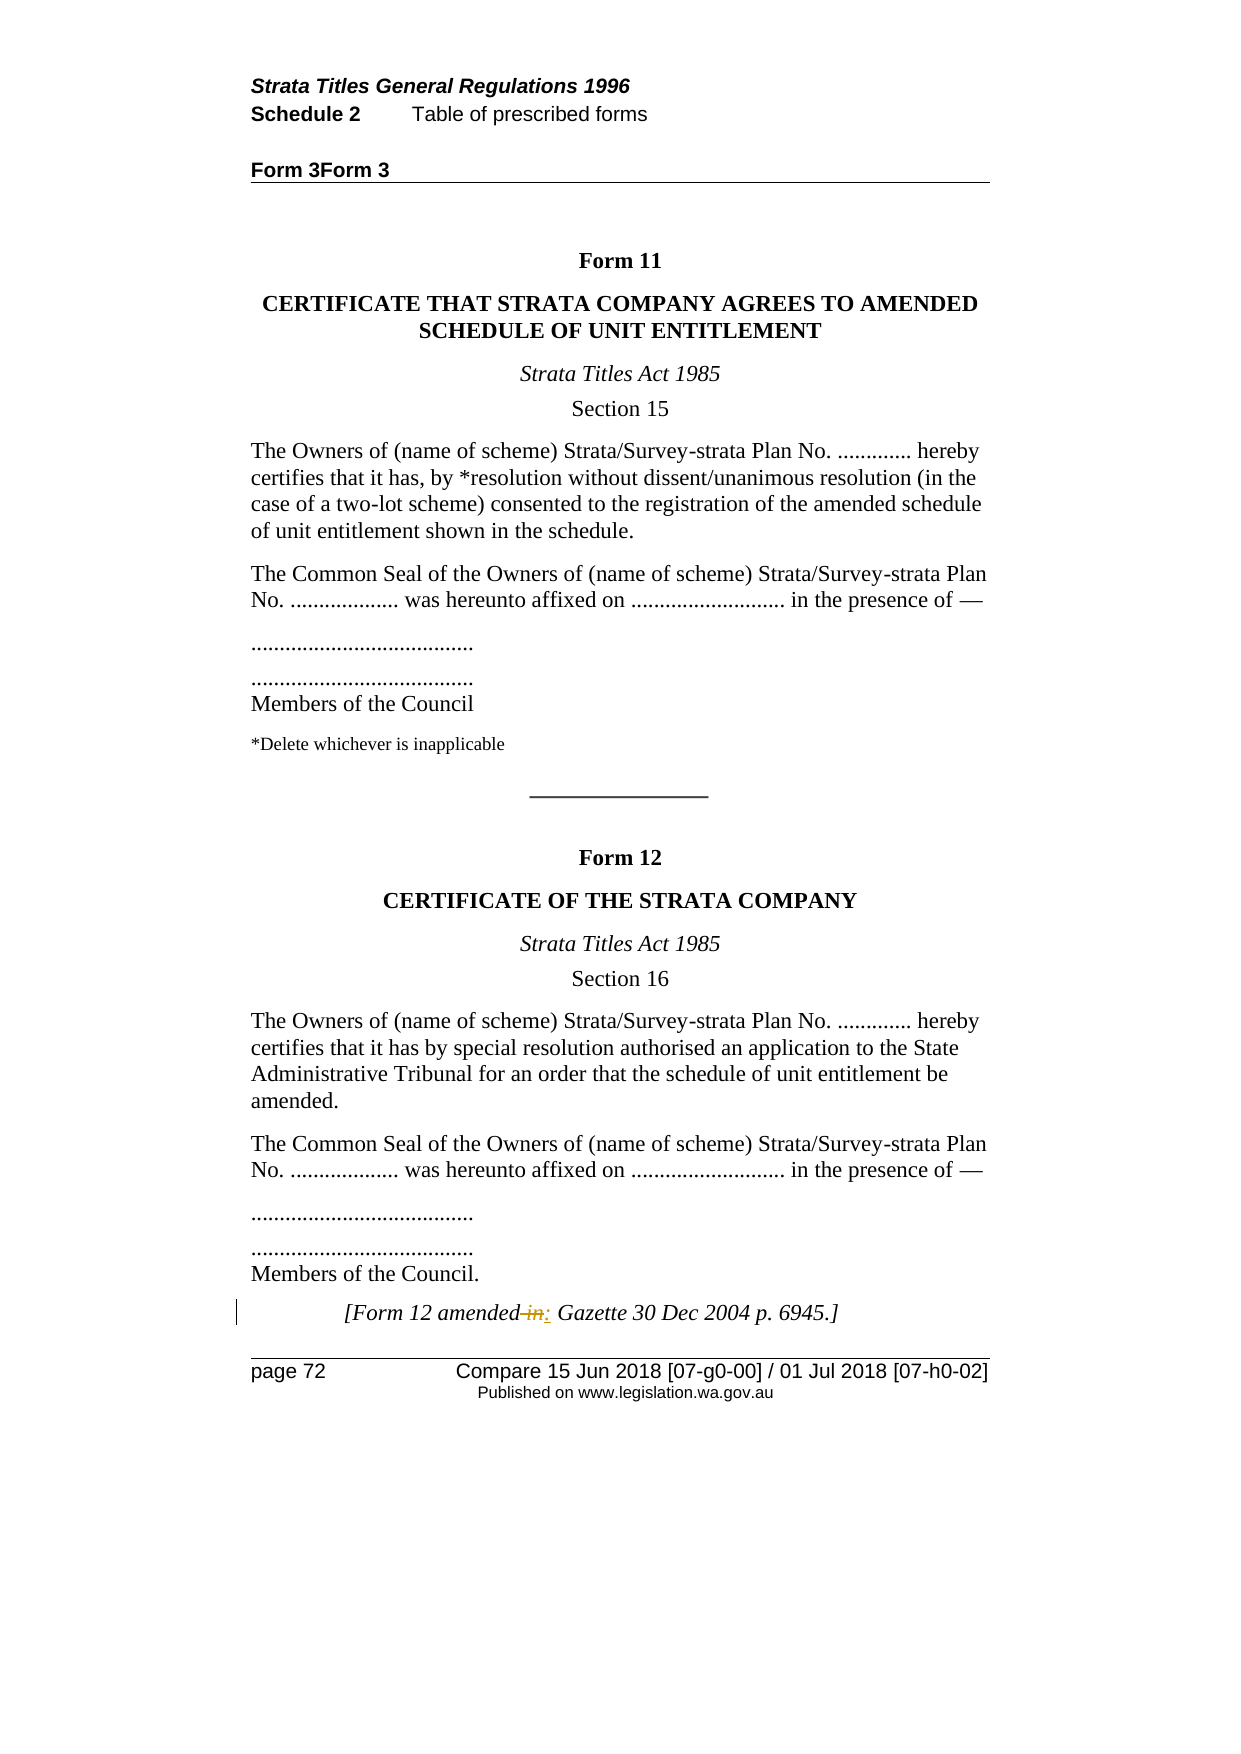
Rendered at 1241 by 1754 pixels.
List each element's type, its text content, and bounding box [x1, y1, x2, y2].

subtitle Strata Titles Act 1985 [251, 360, 990, 386]
text ....................................... [251, 629, 990, 655]
text The Owners of (name of scheme) Strata/Survey-strata Plan No. ............. hereby certifies that it has, by *resolution without dissent/unanimous resolution (in the case of a two-lot scheme) consented to the registration of the amended schedule of unit entitlement shown in the schedule. [251, 438, 990, 543]
subtitle Form 12 [251, 844, 990, 870]
text ....................................... [251, 1199, 990, 1225]
subtitle CERTIFICATE OF THE STRATA COMPANY [251, 887, 990, 913]
picture [514, 779, 726, 819]
subtitle Form 11 [251, 247, 990, 274]
subtitle CERTIFICATE THAT STRATA COMPANY AGREES TO AMENDED SCHEDULE OF UNIT ENTITLEMENT [251, 291, 990, 343]
subtitle Strata Titles Act 1985 [251, 930, 990, 956]
text ....................................... [251, 1234, 990, 1260]
text The Common Seal of the Owners of (name of scheme) Strata/Survey-strata Plan No. ................... was hereunto affixed on ........................... in the presence of — [251, 1130, 990, 1182]
text *Delete whichever is inapplicable [251, 733, 990, 755]
text ....................................... [251, 664, 990, 690]
text Members of the Council. [251, 1260, 990, 1286]
text [Form 12 amended Gazette 30 Dec 2004 p. 6945.] [251, 1299, 990, 1325]
text The Common Seal of the Owners of (name of scheme) Strata/Survey-strata Plan No. ................... was hereunto affixed on ........................... in the presence of — [251, 560, 990, 612]
subtitle Section 15 [251, 394, 990, 421]
subtitle Section 16 [251, 964, 990, 991]
text Members of the Council [251, 690, 990, 716]
text The Owners of (name of scheme) Strata/Survey-strata Plan No. ............. hereby certifies that it has by special resolution authorised an application to the State Administrative Tribunal for an order that the schedule of unit entitlement be amended. [251, 1008, 990, 1113]
